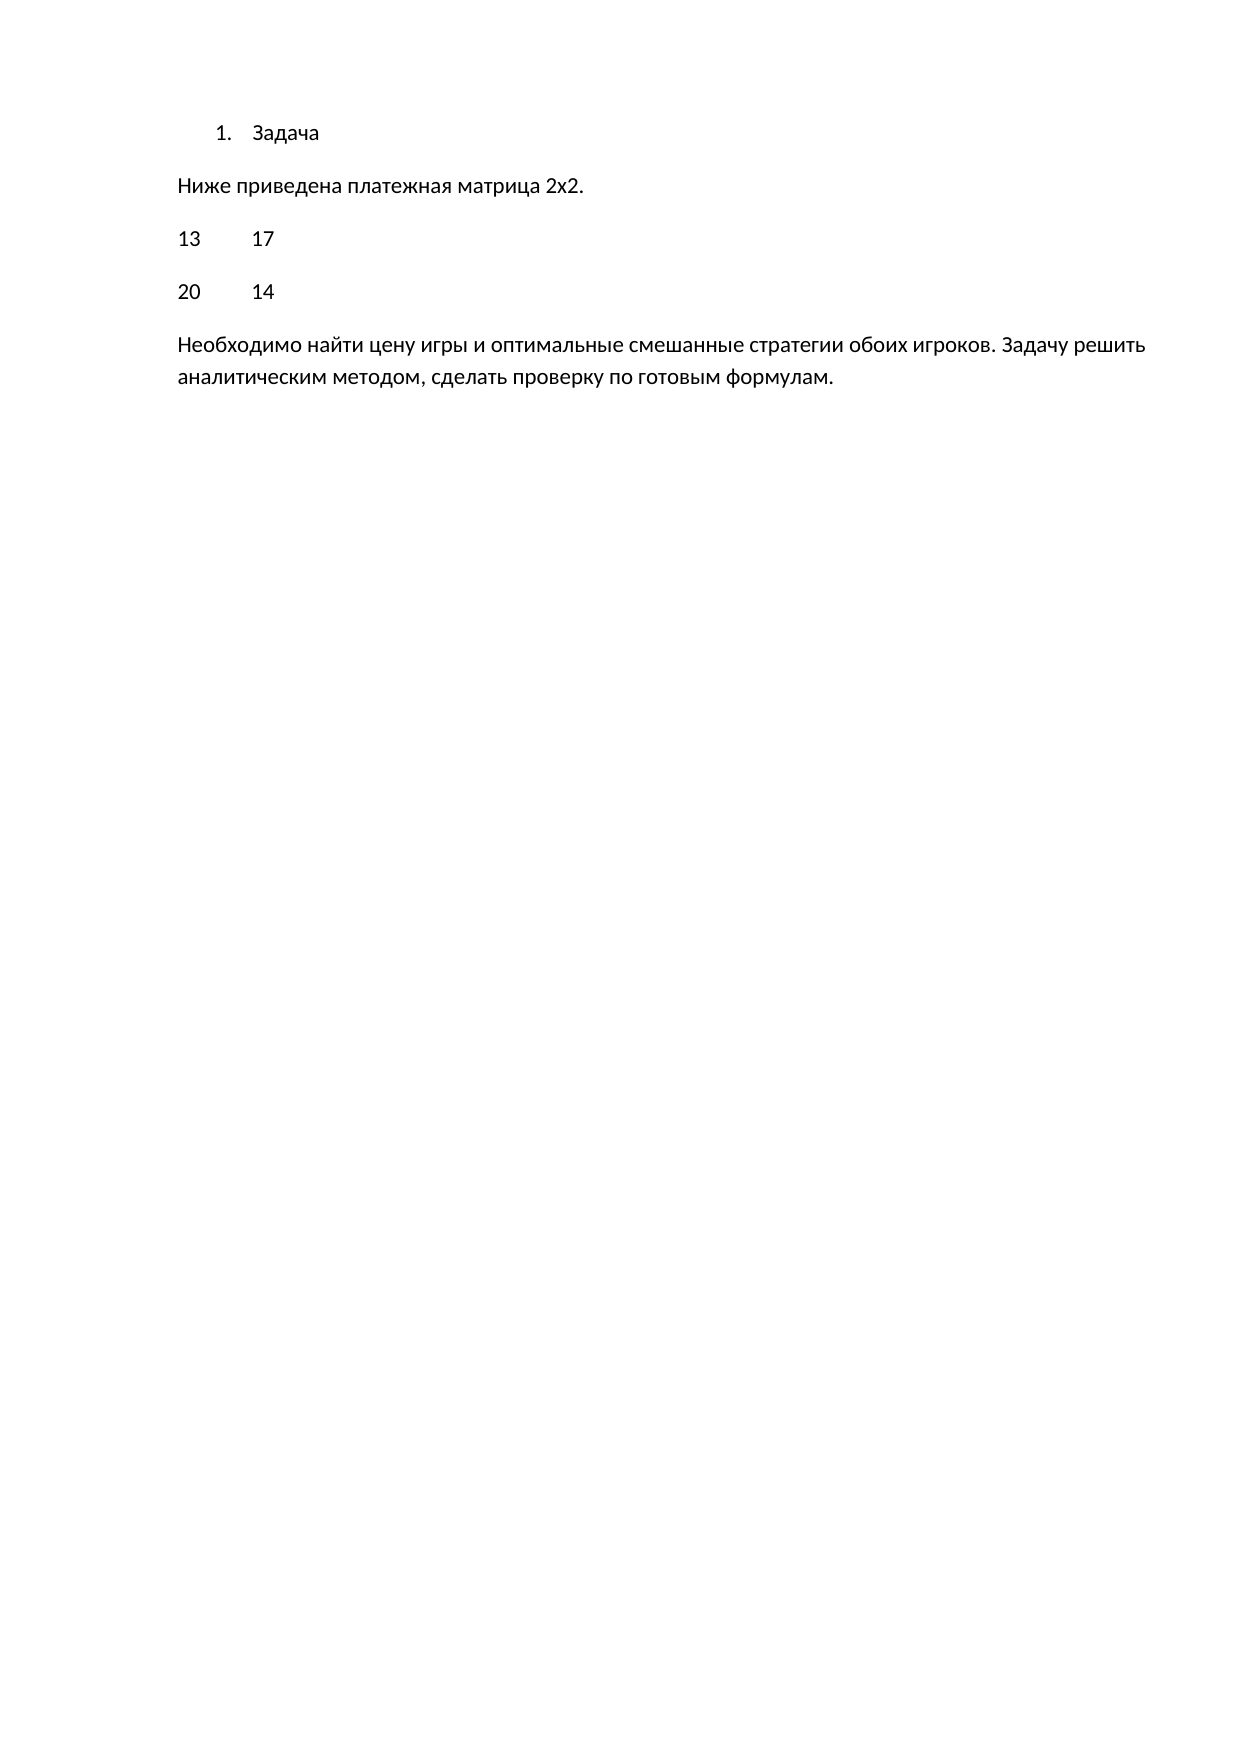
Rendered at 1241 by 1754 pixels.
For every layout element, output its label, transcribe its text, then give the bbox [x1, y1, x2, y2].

list Задача [215, 118, 1152, 146]
text Ниже приведена платежная матрица 2x2. [177, 171, 1152, 199]
text 20 14 [177, 277, 1152, 305]
text Необходимо найти цену игры и оптимальные смешанные стратегии обоих игроков. Задачу решить аналитическим методом, сделать проверку по готовым формулам. [177, 330, 1152, 390]
text 13 17 [177, 224, 1152, 252]
